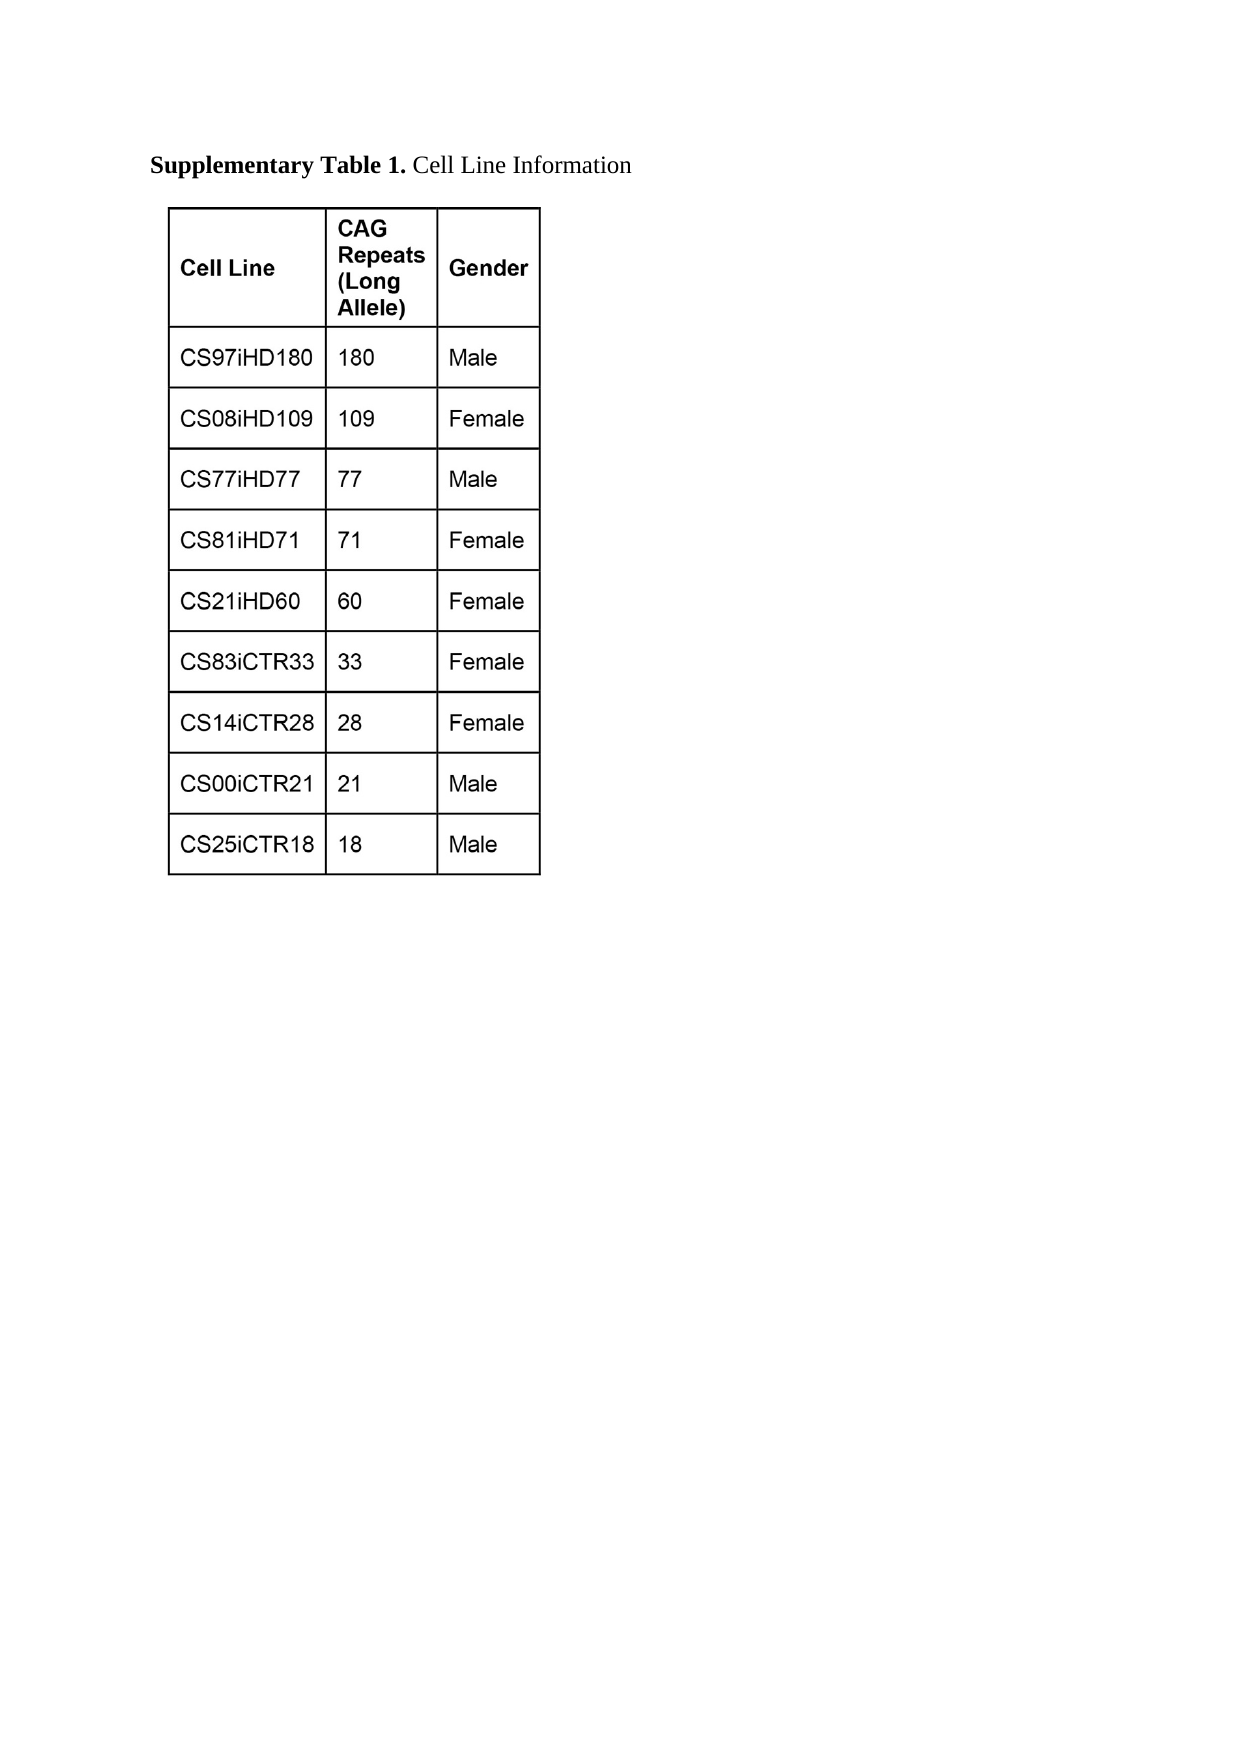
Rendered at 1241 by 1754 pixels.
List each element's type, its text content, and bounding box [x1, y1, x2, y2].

picture [150, 207, 559, 893]
text Supplementary Table 1. Cell Line Information [150, 150, 1090, 179]
